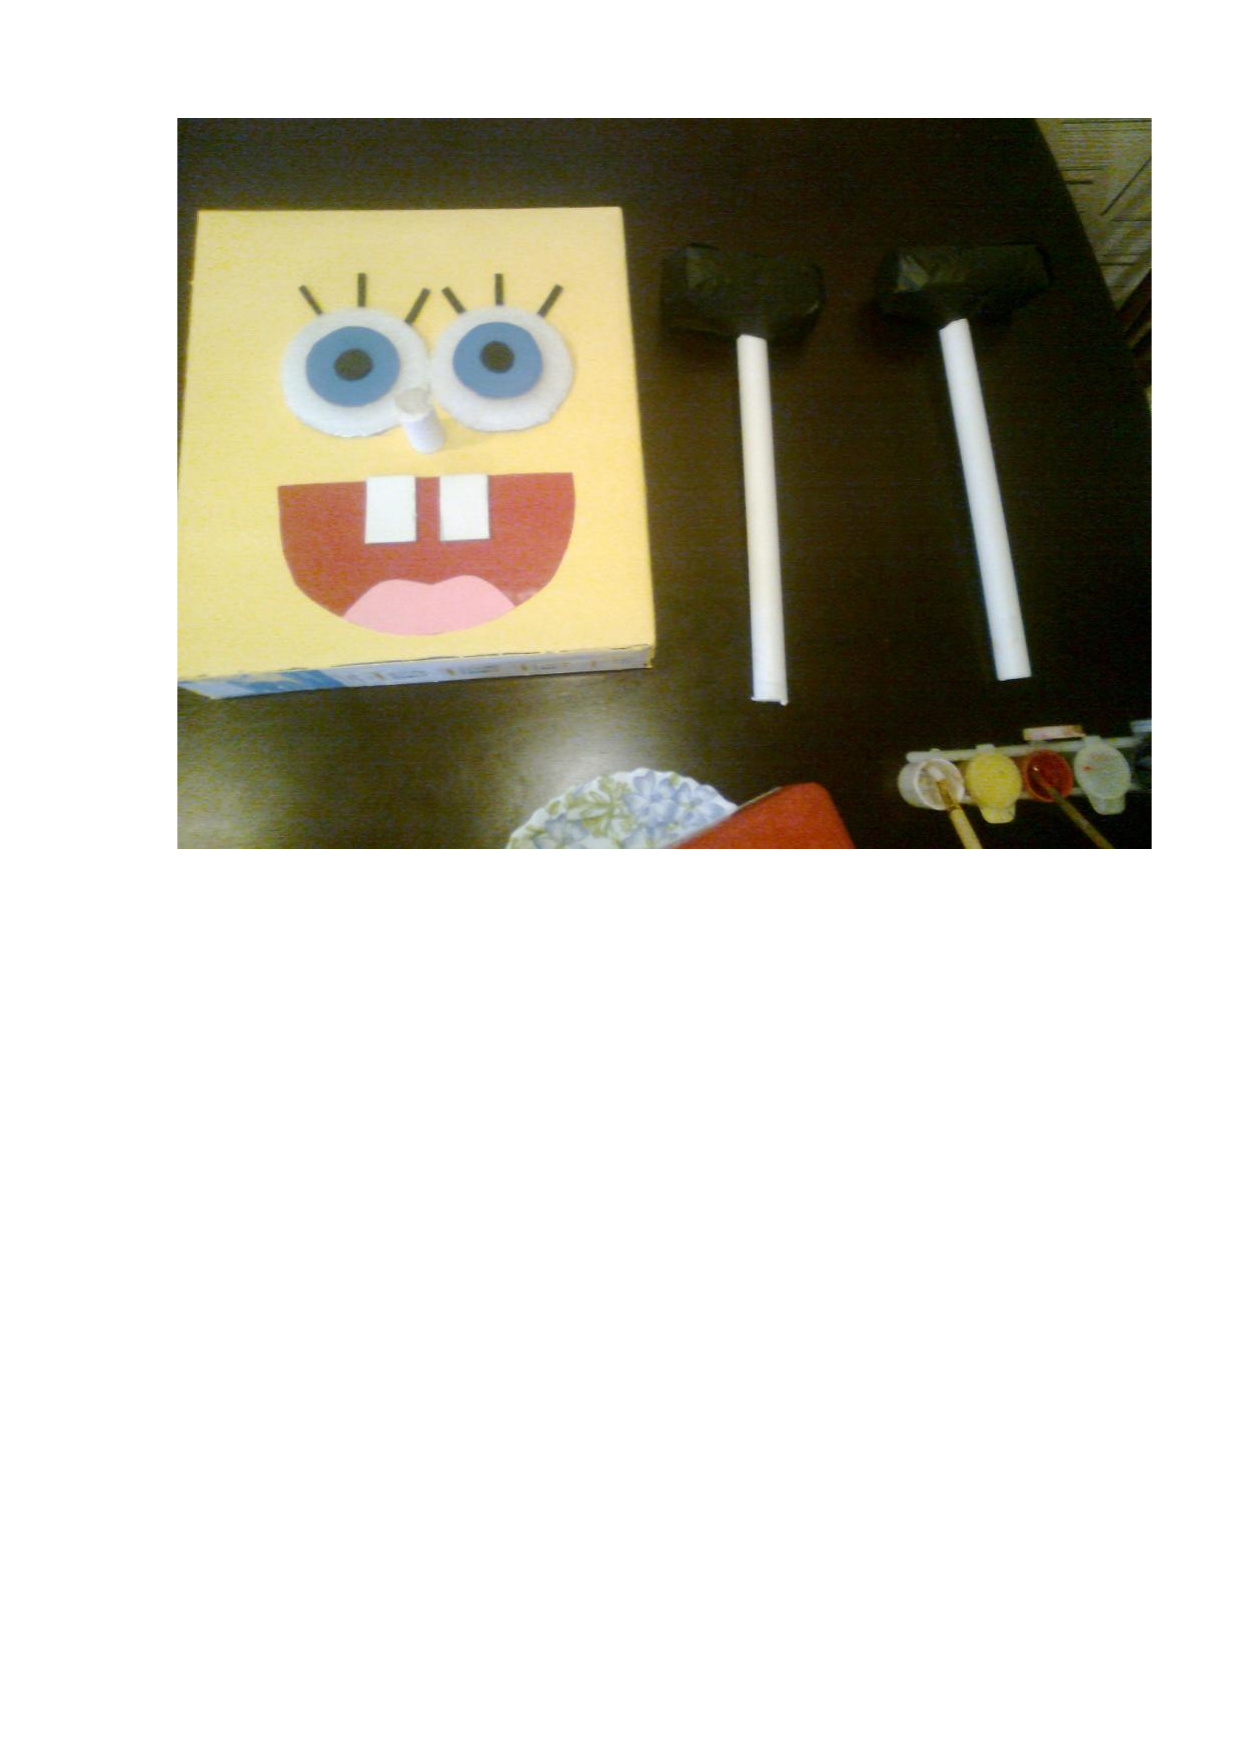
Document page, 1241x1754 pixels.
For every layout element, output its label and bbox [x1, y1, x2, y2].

picture [177, 118, 1152, 849]
